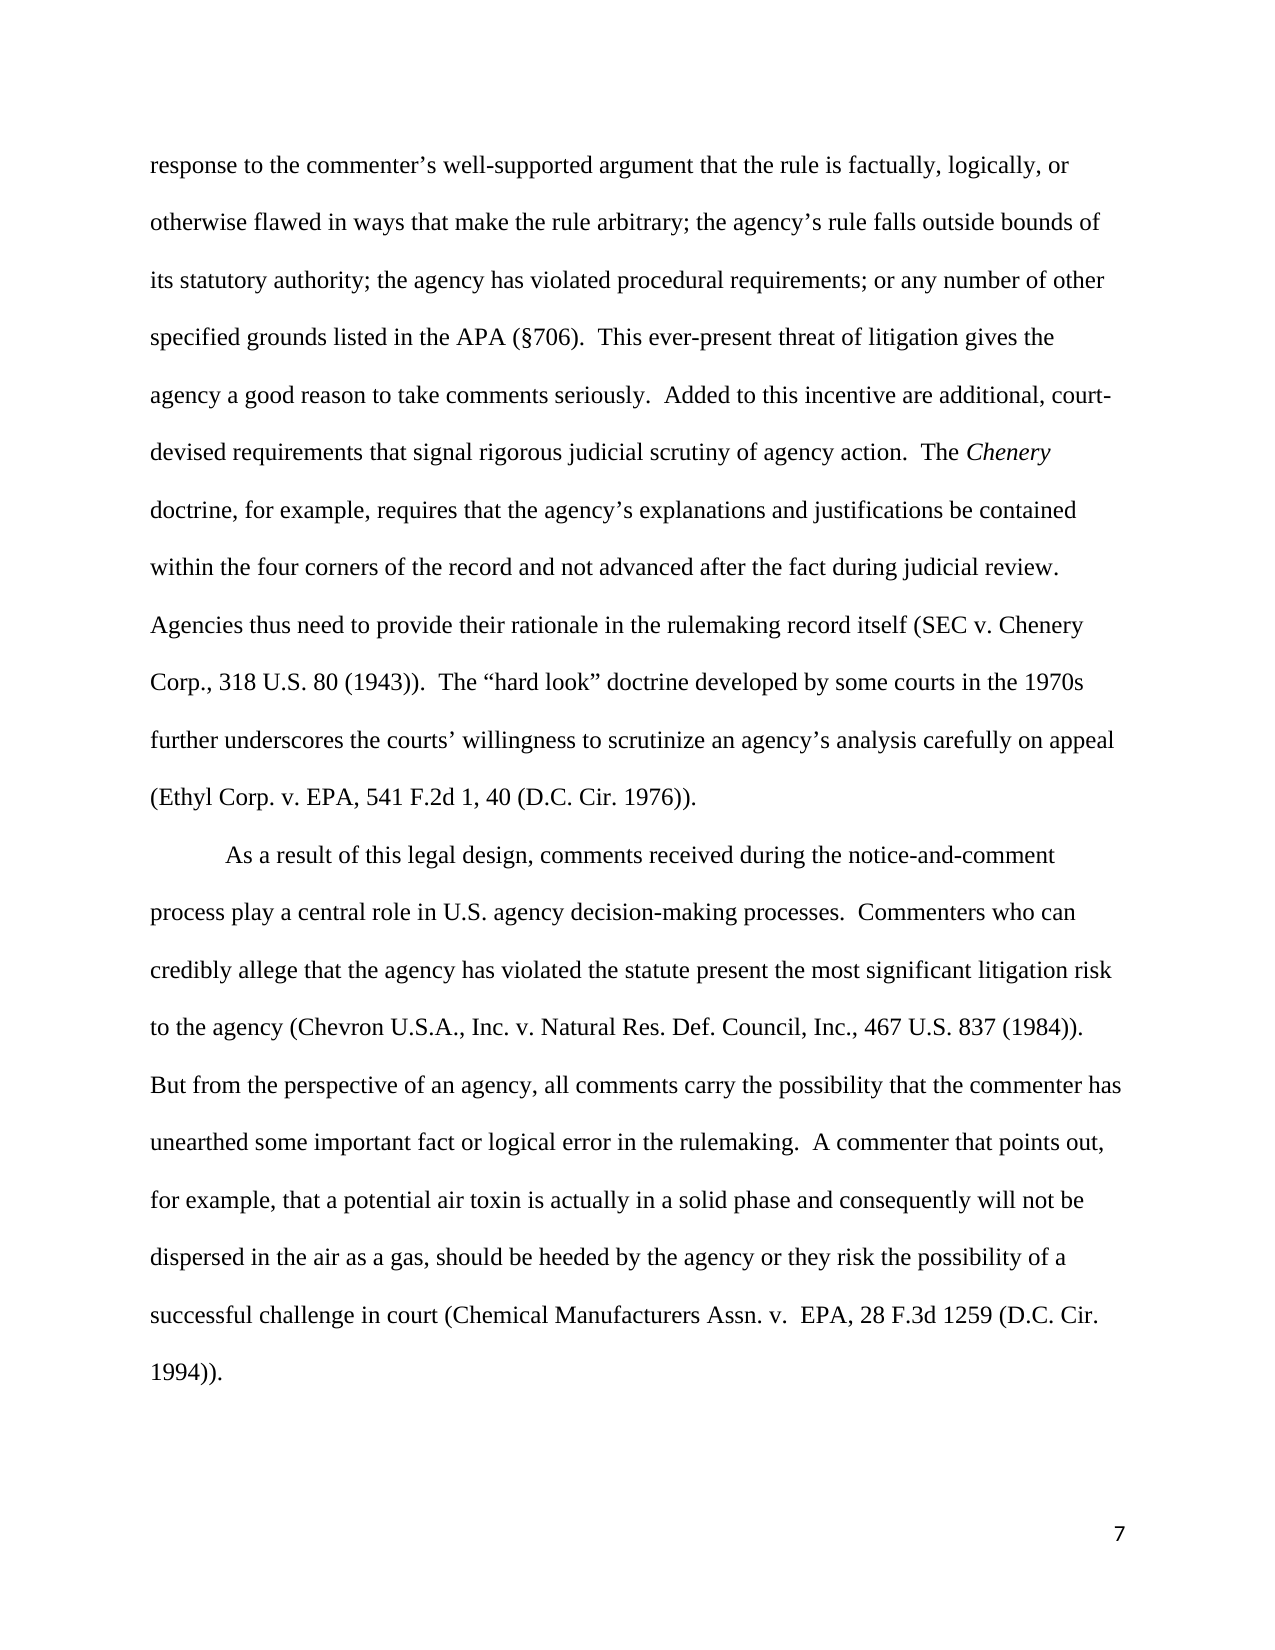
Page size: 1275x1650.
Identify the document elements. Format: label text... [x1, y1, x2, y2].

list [150, 150, 1125, 811]
list As a result of this legal design, comments received during the notice-and-comment process play a central role in U.S. agency decision-making processes. Commenters who can credibly allege that the agency has violated the statute present the most significant litigation risk to the agency (Chevron U.S.A., Inc. v. Natural Res. Def. Council, Inc., 467 U.S. 837 (1984)). But from the perspective of an agency, all comments carry the possibility that the commenter has unearthed some important fact or logical error in the rulemaking. A commenter that points out, for example, that a potential air toxin is actually in a solid phase and consequently will not be dispersed in the air as a gas, should be heeded by the agency or they risk the possibility of a successful challenge in court (Chemical Manufacturers Assn. v. EPA, 28 F.3d 1259 (D.C. Cir. 1994)). [150, 840, 1125, 1386]
